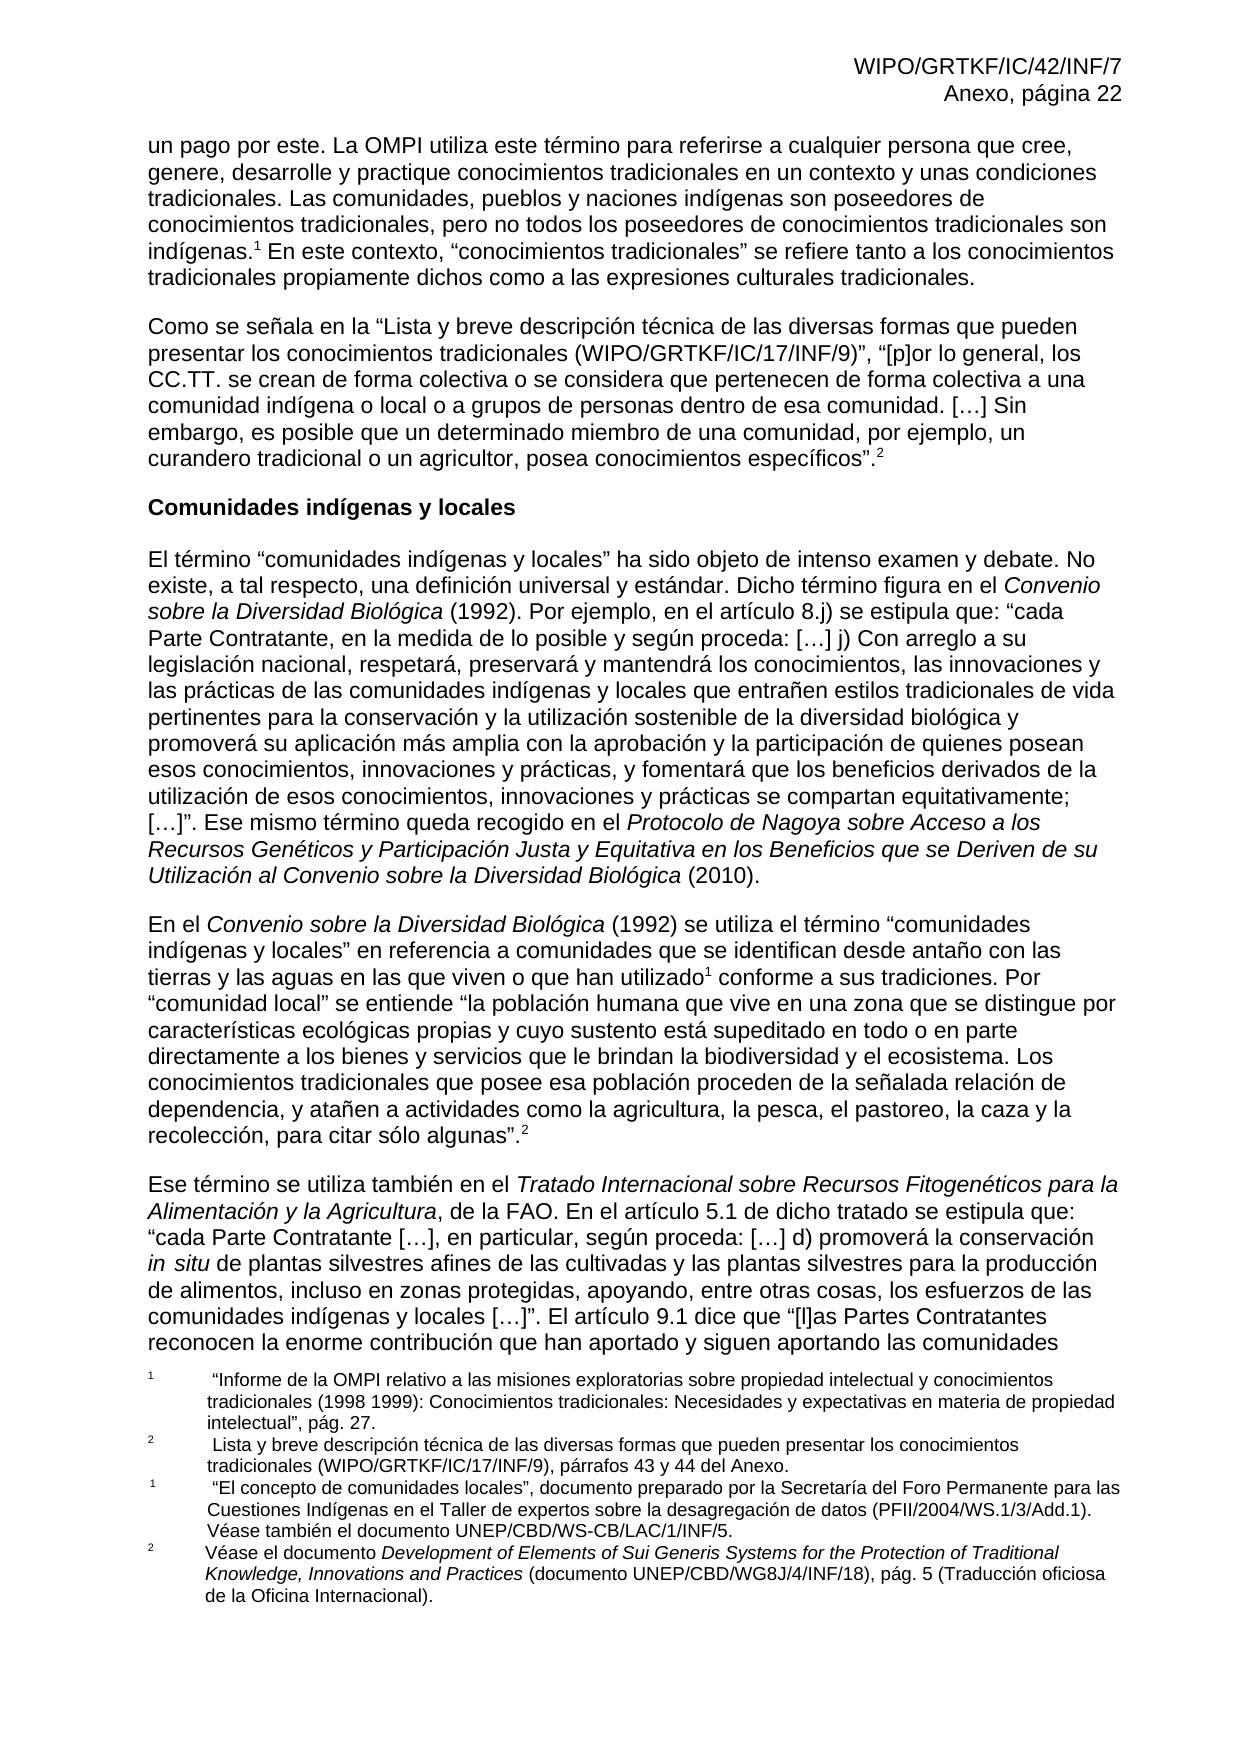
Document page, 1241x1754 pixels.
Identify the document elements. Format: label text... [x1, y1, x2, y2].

text El término “comunidades indígenas y locales” ha sido objeto de intenso examen y debate. No existe, a tal respecto, una definición universal y estándar. Dicho término figura en el Convenio sobre la Diversidad Biológica (1992). Por ejemplo, en el artículo 8.j) se estipula que: “cada Parte Contratante, en la medida de lo posible y según proceda: […] j) Con arreglo a su legislación nacional, respetará, preservará y mantendrá los conocimientos, las innovaciones y las prácticas de las comunidades indígenas y locales que entrañen estilos tradicionales de vida pertinentes para la conservación y la utilización sostenible de la diversidad biológica y promoverá su aplicación más amplia con la aprobación y la participación de quienes posean esos conocimientos, innovaciones y prácticas, y fomentará que los beneficios derivados de la utilización de esos conocimientos, innovaciones y prácticas se compartan equitativamente; […]”. Ese mismo término queda recogido en el Protocolo de Nagoya sobre Acceso a los Recursos Genéticos y Participación Justa y Equitativa en los Beneficios que se Deriven de su Utilización al Convenio sobre la Diversidad Biológica (2010). [148, 546, 1122, 888]
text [148, 132, 1122, 290]
text En el Convenio sobre la Diversidad Biológica (1992) se utiliza el término “comunidades indígenas y locales” en referencia a comunidades que se identifican desde antaño con las tierras y las aguas en las que viven o que han utilizado conforme a sus tradiciones. Por “comunidad local” se entiende “la población humana que vive en una zona que se distingue por características ecológicas propias y cuyo sustento está supeditado en todo o en parte directamente a los bienes y servicios que le brindan la biodiversidad y el ecosistema. Los conocimientos tradicionales que posee esa población proceden de la señalada relación de dependencia, y atañen a actividades como la agricultura, la pesca, el pastoreo, la caza y la recolección, para citar sólo algunas”. [148, 911, 1122, 1148]
text Comunidades indígenas y locales [148, 494, 1122, 521]
text Como se señala en la “Lista y breve descripción técnica de las diversas formas que pueden presentar los conocimientos tradicionales (WIPO/GRTKF/IC/17/INF/9)”, “[p]or lo general, los CC.TT. se crean de forma colectiva o se considera que pertenecen de forma colectiva a una comunidad indígena o local o a grupos de personas dentro de esa comunidad. […] Sin embargo, es posible que un determinado miembro de una comunidad, por ejemplo, un curandero tradicional o un agricultor, posea conocimientos específicos”. [148, 313, 1122, 471]
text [148, 1171, 1122, 1356]
